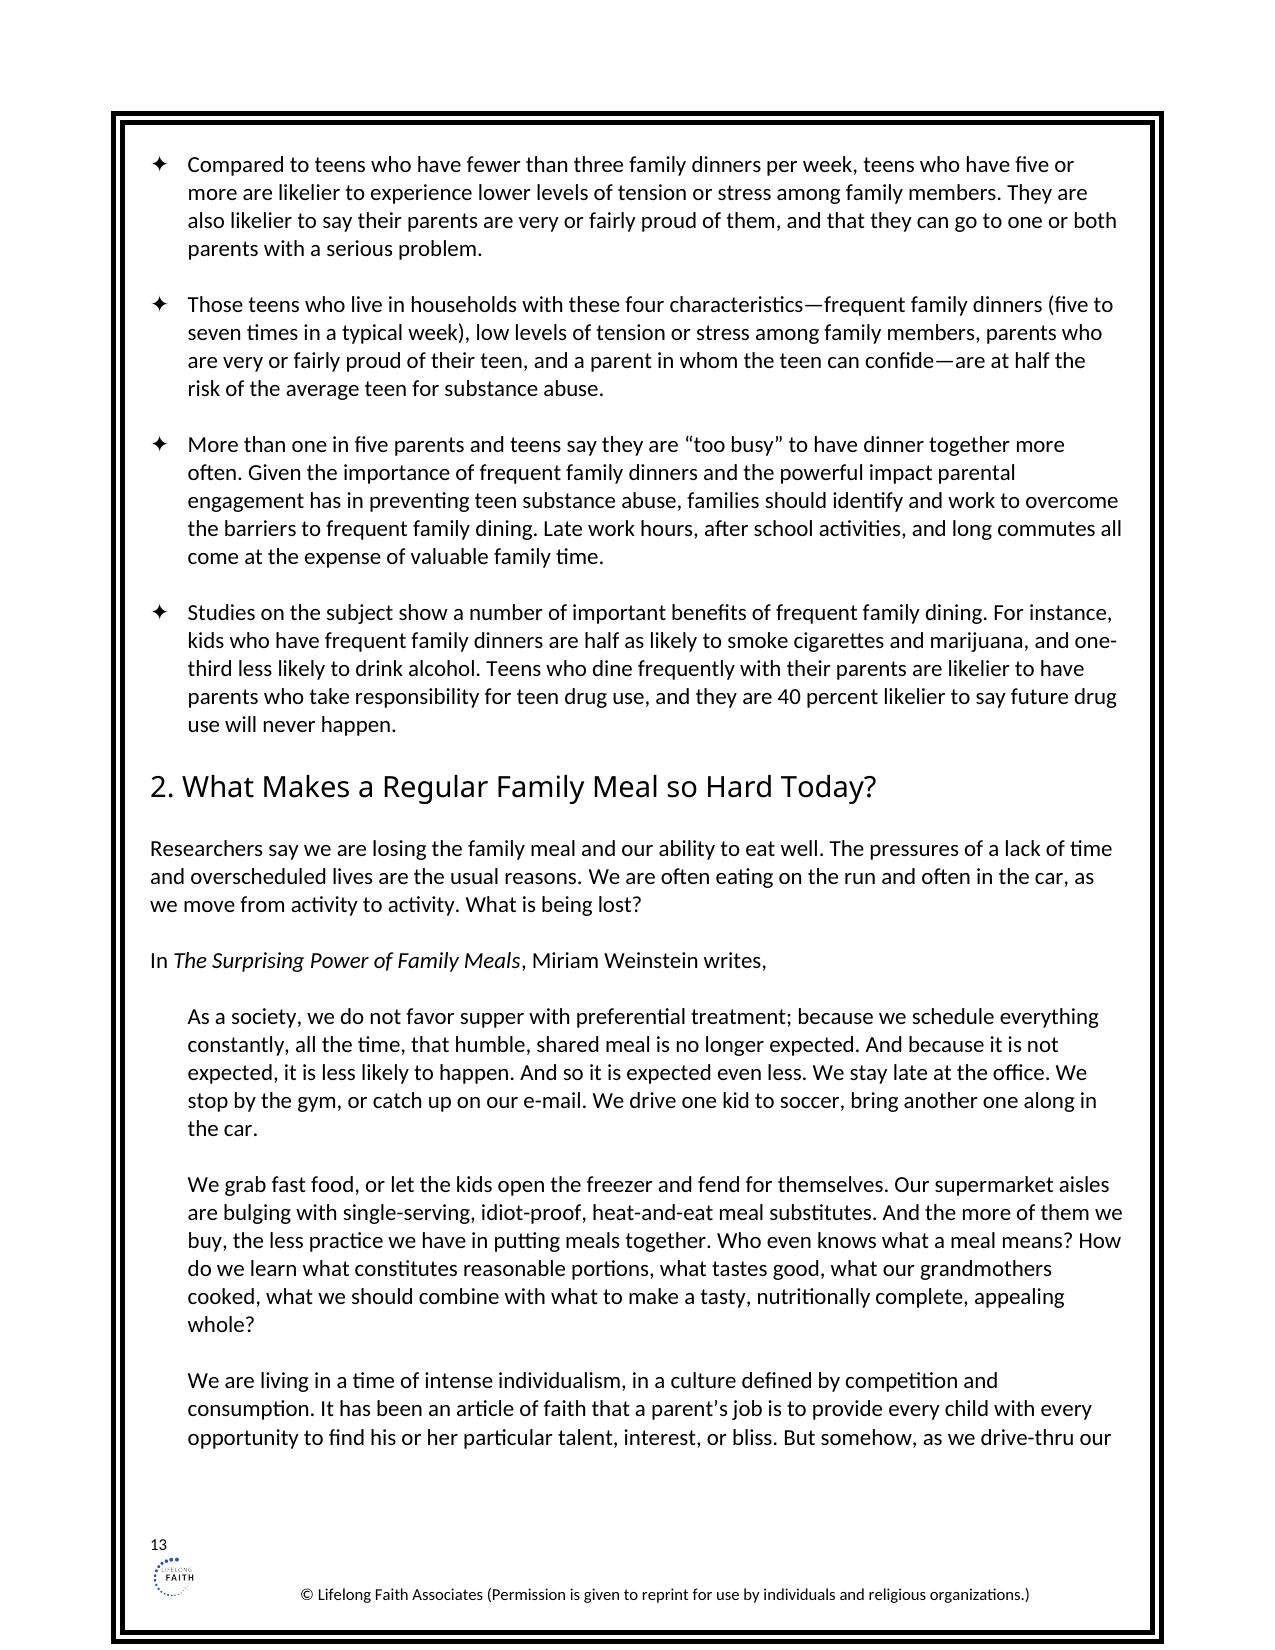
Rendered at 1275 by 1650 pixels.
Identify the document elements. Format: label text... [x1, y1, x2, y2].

text We grab fast food, or let the kids open the freezer and fend for themselves. Our supermarket aisles are bulging with single-serving, idiot-proof, heat-and-eat meal substitutes. And the more of them we buy, the less practice we have in putting meals together. Who even knows what a meal means? How do we learn what constitutes reasonable portions, what tastes good, what our grandmothers cooked, what we should combine with what to make a tasty, nutritionally complete, appealing whole? [187, 1170, 1125, 1338]
list Those teens who live in households with these four characteristics—frequent family dinners (five to seven times in a typical week), low levels of tension or stress among family members, parents who are very or fairly proud of their teen, and a parent in whom the teen can confide—are at half the risk of the average teen for substance abuse. [150, 290, 1125, 402]
text In The Surprising Power of Family Meals, Miriam Weinstein writes, [150, 946, 1125, 974]
subtitle 2. What Makes a Regular Family Meal so Hard Today? [150, 766, 1125, 806]
list More than one in five parents and teens say they are “too busy” to have dinner together more often. Given the importance of frequent family dinners and the powerful impact parental engagement has in preventing teen substance abuse, families should identify and work to overcome the barriers to frequent family dining. Late work hours, after school activities, and long commutes all come at the expense of valuable family time. [150, 430, 1125, 570]
text As a society, we do not favor supper with preferential treatment; because we schedule everything constantly, all the time, that humble, shared meal is no longer expected. And because it is not expected, it is less likely to happen. And so it is expected even less. We stay late at the office. We stop by the gym, or catch up on our e-mail. We drive one kid to soccer, bring another one along in the car. [187, 1002, 1125, 1142]
list Studies on the subject show a number of important benefits of frequent family dining. For instance, kids who have frequent family dinners are half as likely to smoke cigarettes and marijuana, and one-third less likely to drink alcohol. Teens who dine frequently with their parents are likelier to have parents who take responsibility for teen drug use, and they are 40 percent likelier to say future drug use will never happen. [150, 598, 1125, 738]
text Researchers say we are losing the family meal and our ability to eat well. The pressures of a lack of time and overscheduled lives are the usual reasons. We are often eating on the run and often in the car, as we move from activity to activity. What is being lost? [150, 834, 1125, 918]
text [187, 1367, 1125, 1451]
list Compared to teens who have fewer than three family dinners per week, teens who have five or more are likelier to experience lower levels of tension or stress among family members. They are also likelier to say their parents are very or fairly proud of them, and that they can go to one or both parents with a serious problem. [150, 150, 1125, 262]
picture [150, 1554, 197, 1601]
